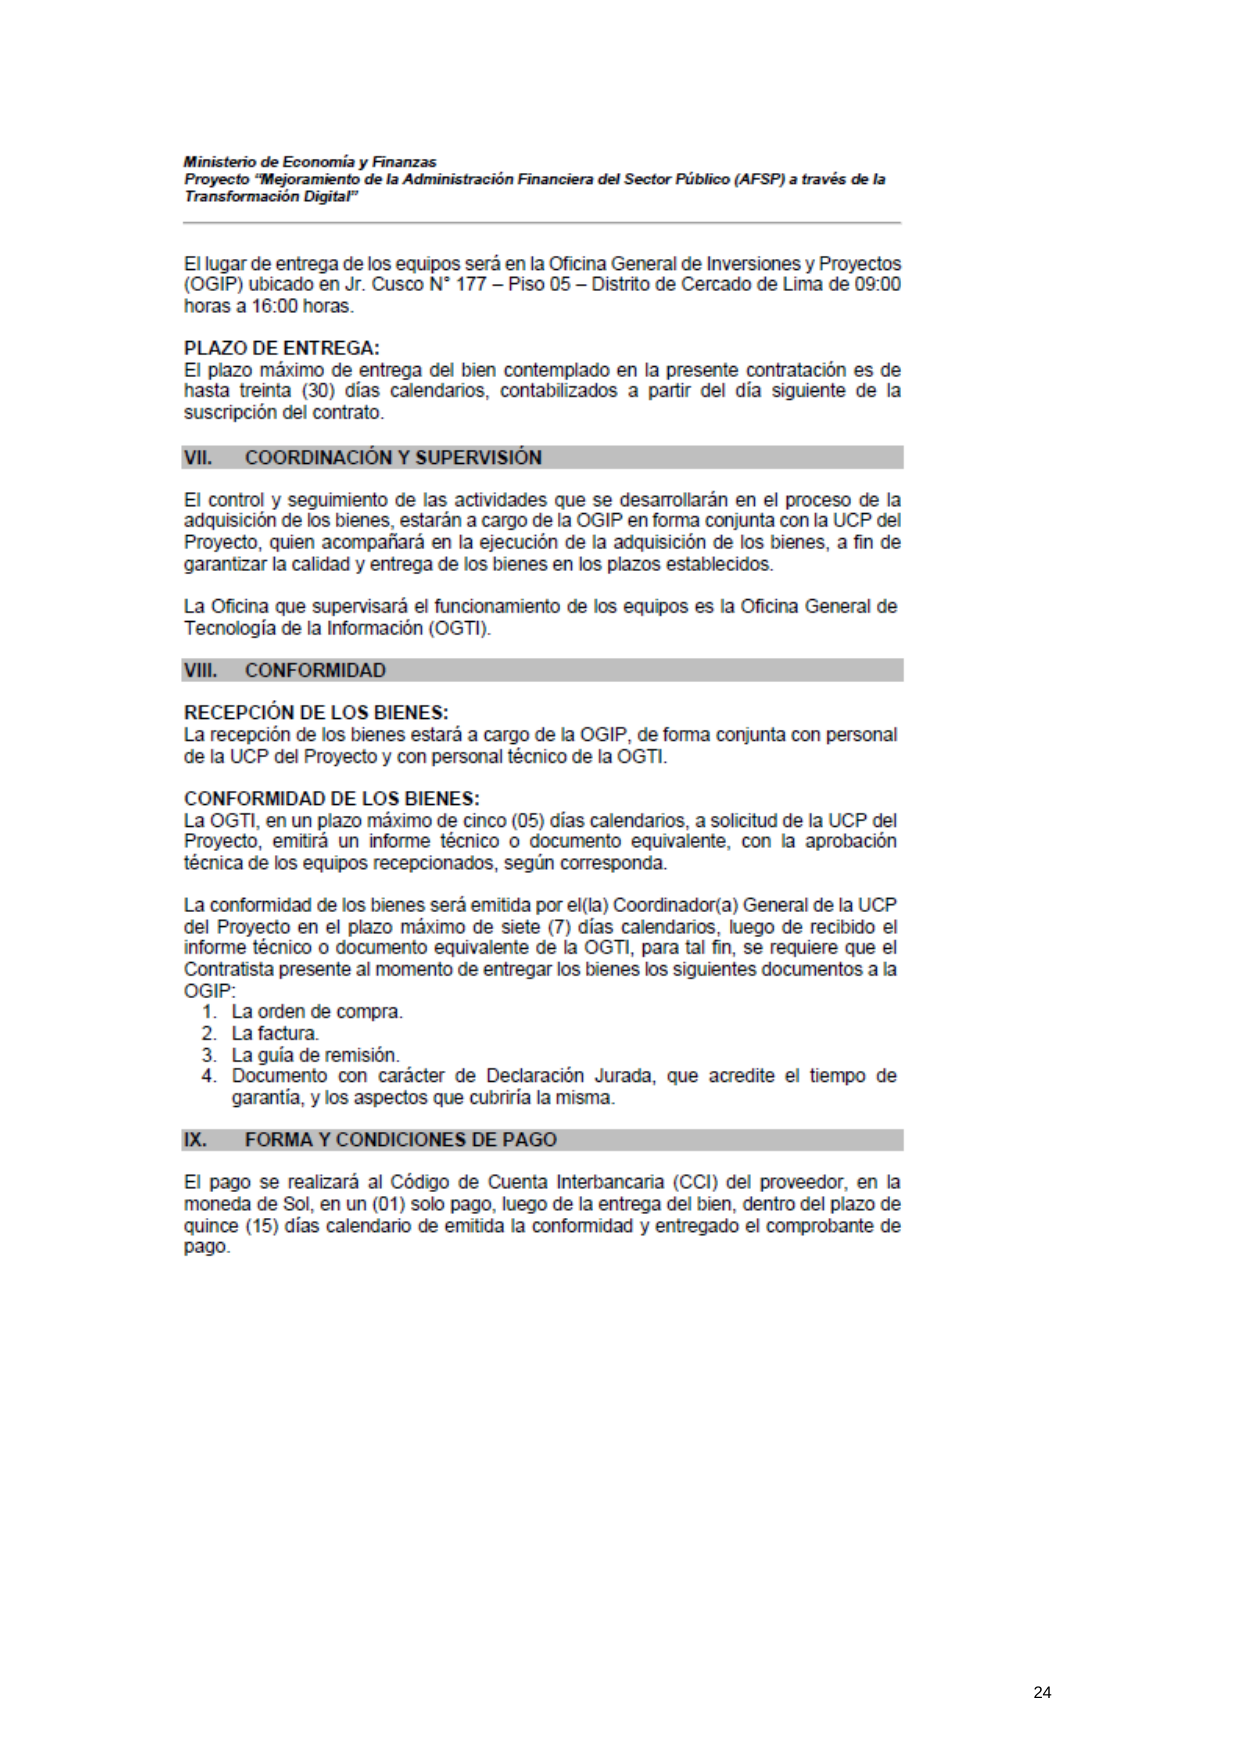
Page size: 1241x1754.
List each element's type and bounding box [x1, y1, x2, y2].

picture [177, 147, 926, 1314]
